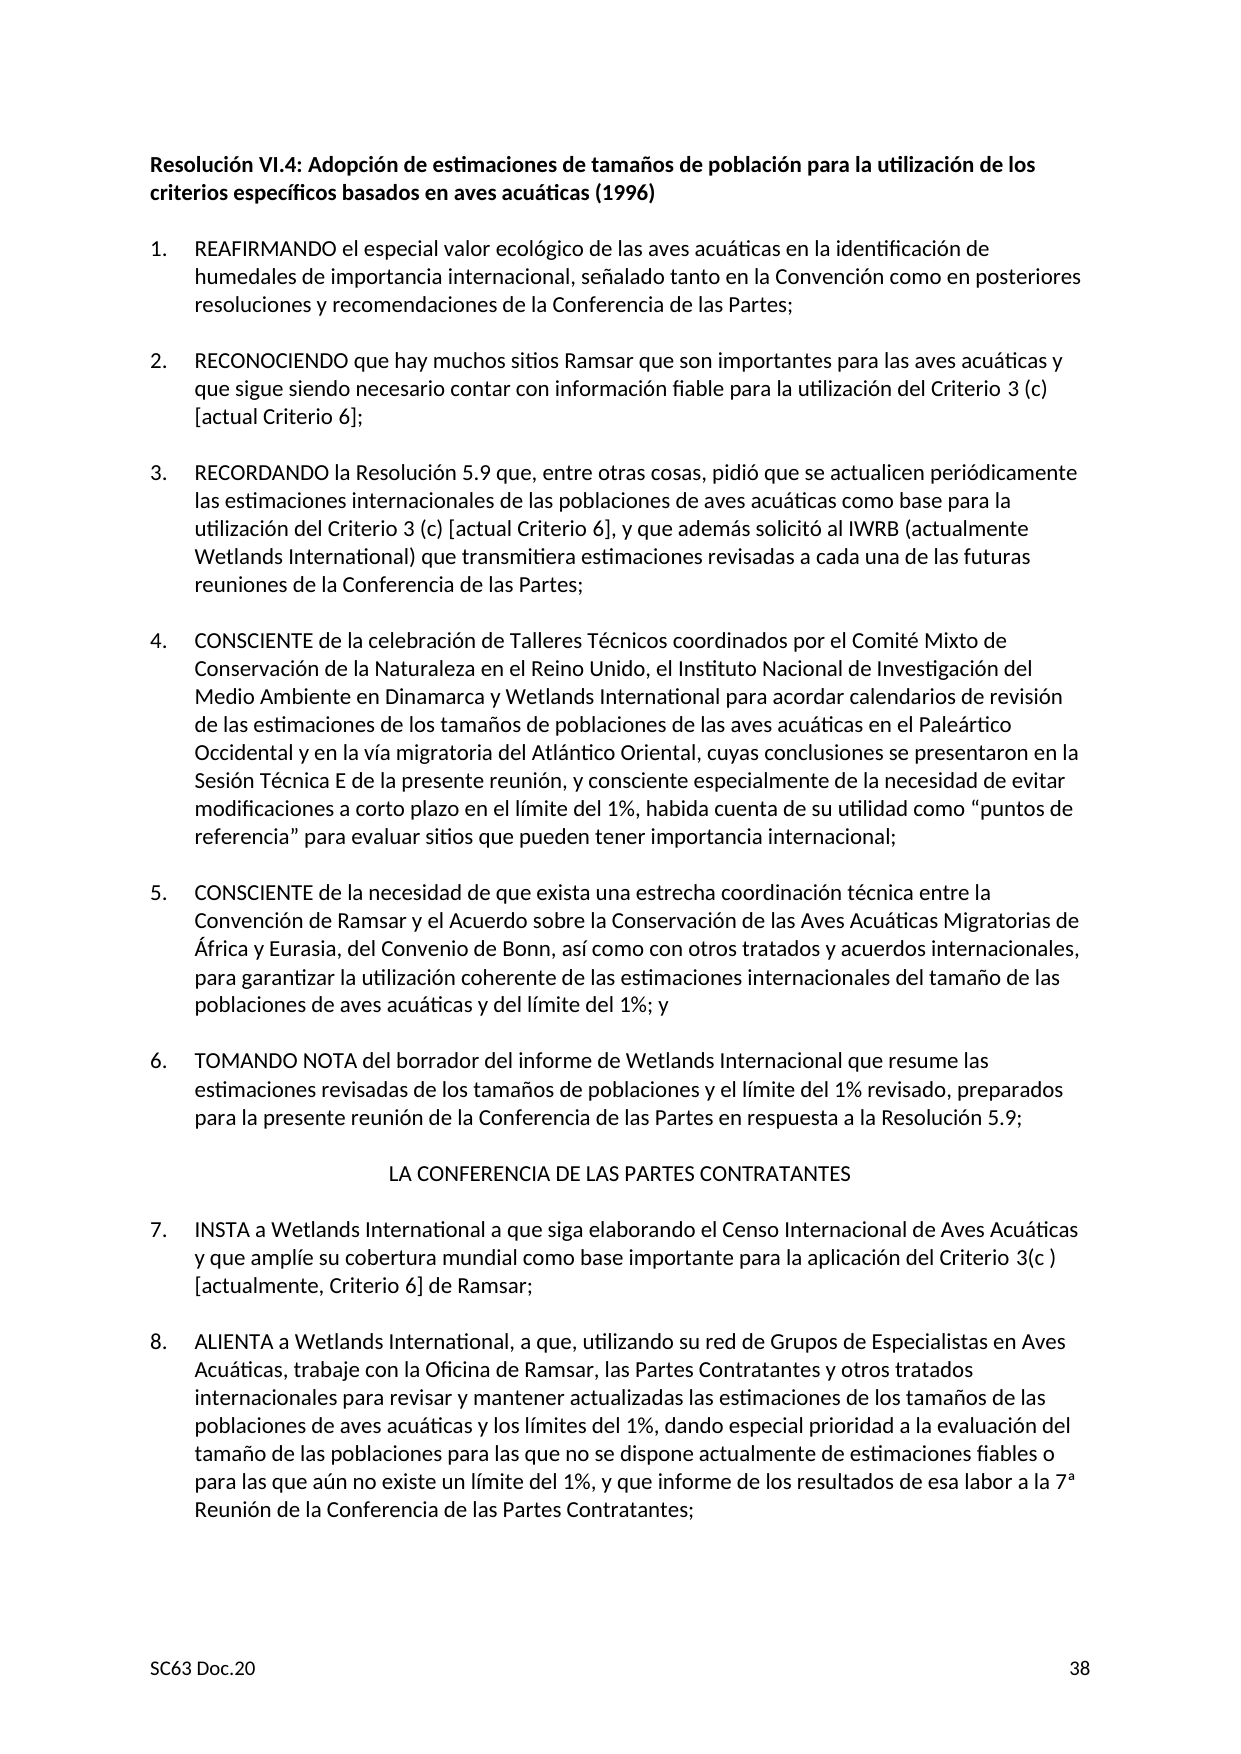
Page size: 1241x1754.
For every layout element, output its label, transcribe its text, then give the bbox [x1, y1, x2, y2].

text 5. CONSCIENTE de la necesidad de que exista una estrecha coordinación técnica entre la Convención de Ramsar y el Acuerdo sobre la Conservación de las Aves Acuáticas Migratorias de África y Eurasia, del Convenio de Bonn, así como con otros tratados y acuerdos internacionales, para garantizar la utilización coherente de las estimaciones internacionales del tamaño de las poblaciones de aves acuáticas y del límite del 1%; y [150, 878, 1090, 1019]
text 2. RECONOCIENDO que hay muchos sitios Ramsar que son importantes para las aves acuáticas y que sigue siendo necesario contar con información fiable para la utilización del Criterio 3 (c) [actual Criterio 6]; [150, 346, 1090, 430]
text 4. CONSCIENTE de la celebración de Talleres Técnicos coordinados por el Comité Mixto de Conservación de la Naturaleza en el Reino Unido, el Instituto Nacional de Investigación del Medio Ambiente en Dinamarca y Wetlands International para acordar calendarios de revisión de las estimaciones de los tamaños de poblaciones de las aves acuáticas en el Paleártico Occidental y en la vía migratoria del Atlántico Oriental, cuyas conclusiones se presentaron en la Sesión Técnica E de la presente reunión, y consciente especialmente de la necesidad de evitar modificaciones a corto plazo en el límite del 1%, habida cuenta de su utilidad como “puntos de referencia” para evaluar sitios que pueden tener importancia internacional; [150, 626, 1090, 851]
text Resolución VI.4: Adopción de estimaciones de tamaños de población para la utilización de los criterios específicos basados en aves acuáticas (1996) [150, 150, 1090, 206]
text 7. INSTA a Wetlands International a que siga elaborando el Censo Internacional de Aves Acuáticas y que amplíe su cobertura mundial como base importante para la aplicación del Criterio 3(c ) [actualmente, Criterio 6] de Ramsar; [150, 1215, 1090, 1299]
text 3. RECORDANDO la Resolución 5.9 que, entre otras cosas, pidió que se actualicen periódicamente las estimaciones internacionales de las poblaciones de aves acuáticas como base para la utilización del Criterio 3 (c) [actual Criterio 6], y que además solicitó al IWRB (actualmente Wetlands International) que transmitiera estimaciones revisadas a cada una de las futuras reuniones de la Conferencia de las Partes; [150, 458, 1090, 598]
text 1. REAFIRMANDO el especial valor ecológico de las aves acuáticas en la identificación de humedales de importancia internacional, señalado tanto en la Convención como en posteriores resoluciones y recomendaciones de la Conferencia de las Partes; [150, 234, 1090, 318]
text LA CONFERENCIA DE LAS PARTES CONTRATANTES [150, 1159, 1090, 1187]
text 6. TOMANDO NOTA del borrador del informe de Wetlands Internacional que resume las estimaciones revisadas de los tamaños de poblaciones y el límite del 1% revisado, preparados para la presente reunión de la Conferencia de las Partes en respuesta a la Resolución 5.9; [150, 1047, 1090, 1131]
text 8. ALIENTA a Wetlands International, a que, utilizando su red de Grupos de Especialistas en Aves Acuáticas, trabaje con la Oficina de Ramsar, las Partes Contratantes y otros tratados internacionales para revisar y mantener actualizadas las estimaciones de los tamaños de las poblaciones de aves acuáticas y los límites del 1%, dando especial prioridad a la evaluación del tamaño de las poblaciones para las que no se dispone actualmente de estimaciones fiables o para las que aún no existe un límite del 1%, y que informe de los resultados de esa labor a la 7ª Reunión de la Conferencia de las Partes Contratantes; [150, 1327, 1090, 1523]
